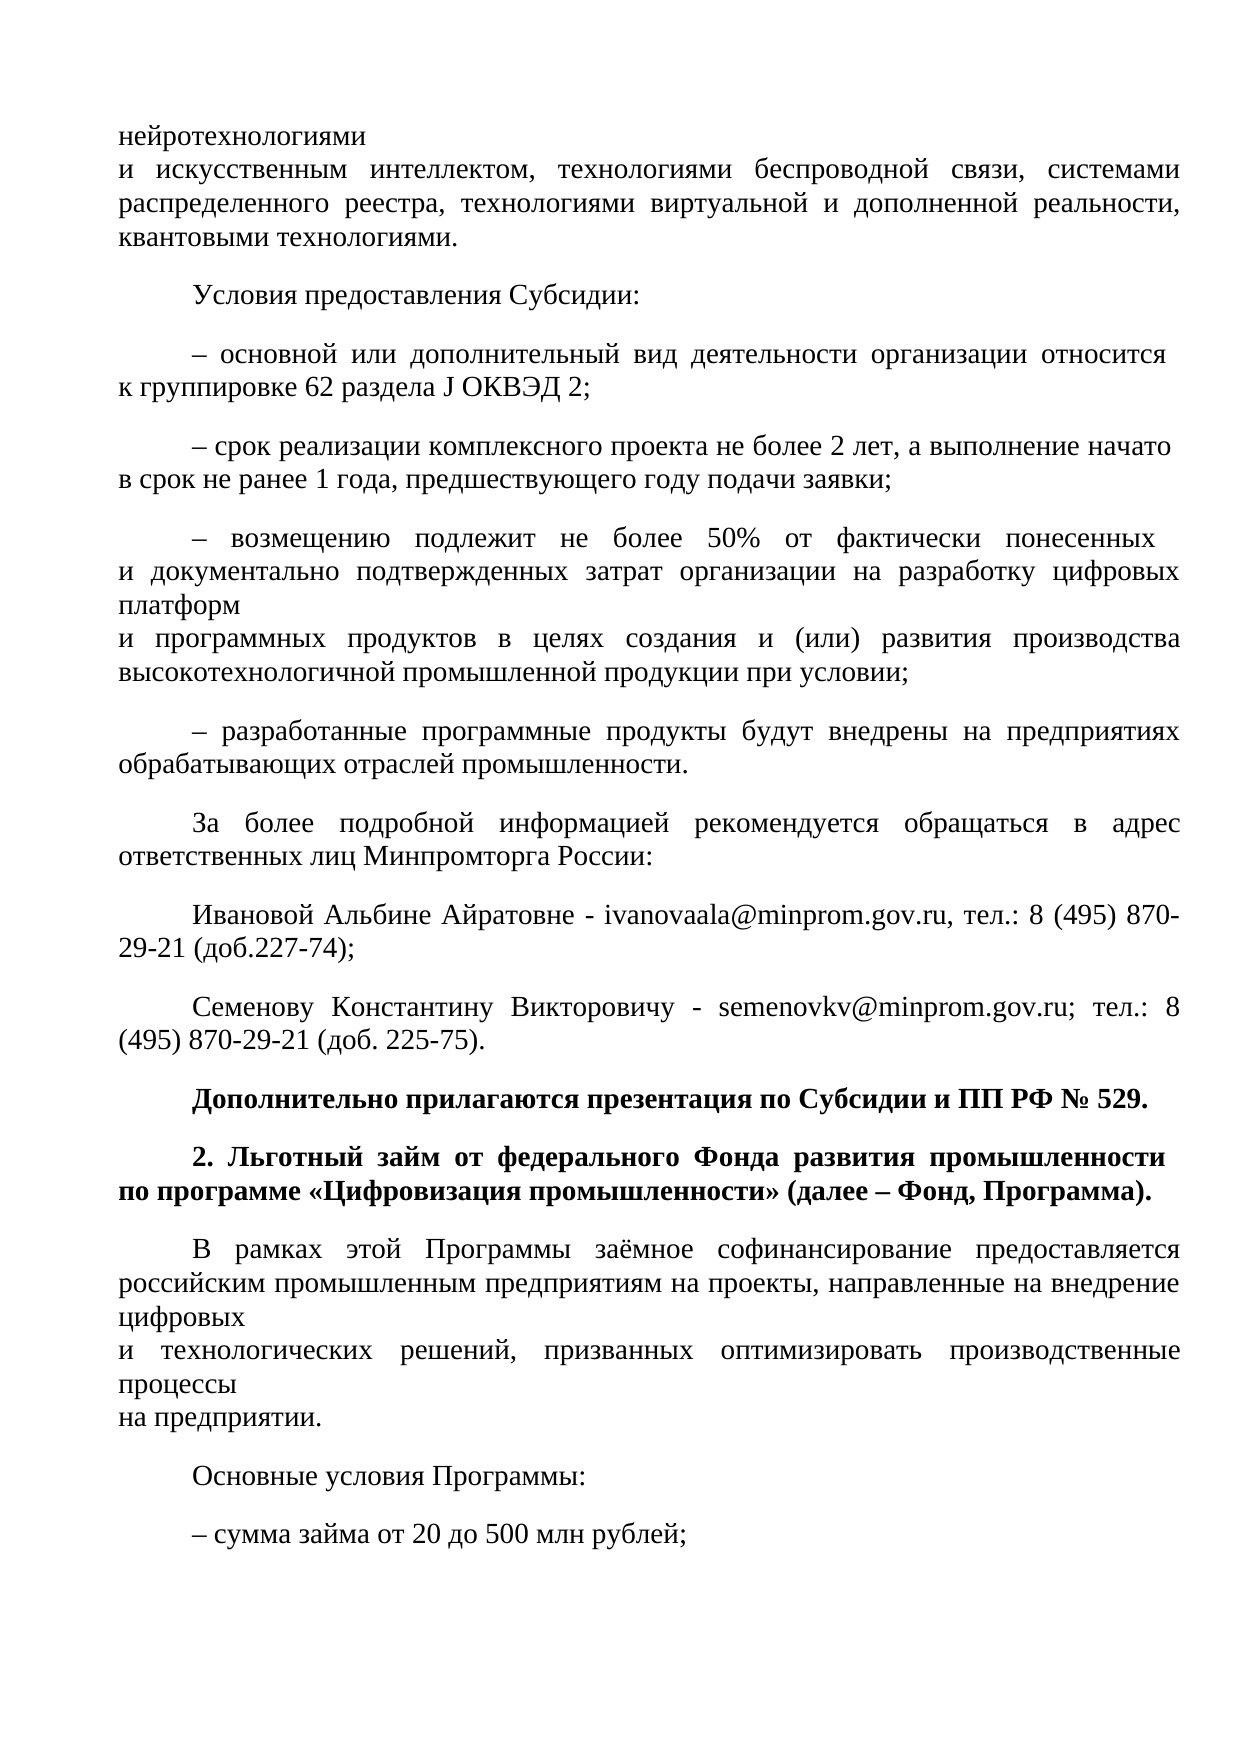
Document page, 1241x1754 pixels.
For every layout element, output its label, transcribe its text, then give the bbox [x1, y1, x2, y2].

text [118, 118, 1181, 252]
text – сумма займа от 20 до 500 млн рублей; [118, 1516, 1181, 1550]
text – срок реализации комплексного проекта не более 2 лет, а выполнение начато в срок не ранее 1 года, предшествующего году подачи заявки; [118, 428, 1181, 495]
text Условия предоставления Субсидии: [118, 277, 1181, 311]
text Основные условия Программы: [118, 1458, 1181, 1491]
text – основной или дополнительный вид деятельности организации относится к группировке 62 раздела J ОКВЭД 2; [118, 336, 1181, 403]
text – возмещению подлежит не более 50% от фактически понесенных и документально подтвержденных затрат организации на разработку цифровых платформ и программных продуктов в целях создания и (или) развития производства высокотехнологичной промышленной продукции при условии; [118, 520, 1181, 688]
text За более подробной информацией рекомендуется обращаться в адрес ответственных лиц Минпромторга России: [118, 805, 1181, 872]
text Дополнительно прилагаются презентация по Субсидии и ПП РФ № 529. [118, 1081, 1181, 1114]
text 2. Льготный займ от федерального Фонда развития промышленности по программе «Цифровизация промышленности» (далее – Фонд, Программа). [118, 1139, 1181, 1207]
text В рамках этой Программы заёмное софинансирование предоставляется российским промышленным предприятиям на проекты, направленные на внедрение цифровых и технологических решений, призванных оптимизировать производственные процессы на предприятии. [118, 1232, 1181, 1433]
text – разработанные программные продукты будут внедрены на предприятиях обрабатывающих отраслей промышленности. [118, 713, 1181, 780]
text Семенову Константину Викторовичу - semenovkv@minprom.gov.ru; тел.: 8 (495) 870-29-21 (доб. 225-75). [118, 989, 1181, 1056]
text Ивановой Альбине Айратовне - ivanovaala@minprom.gov.ru, тел.: 8 (495) 870-29-21 (доб.227-74); [118, 897, 1181, 964]
